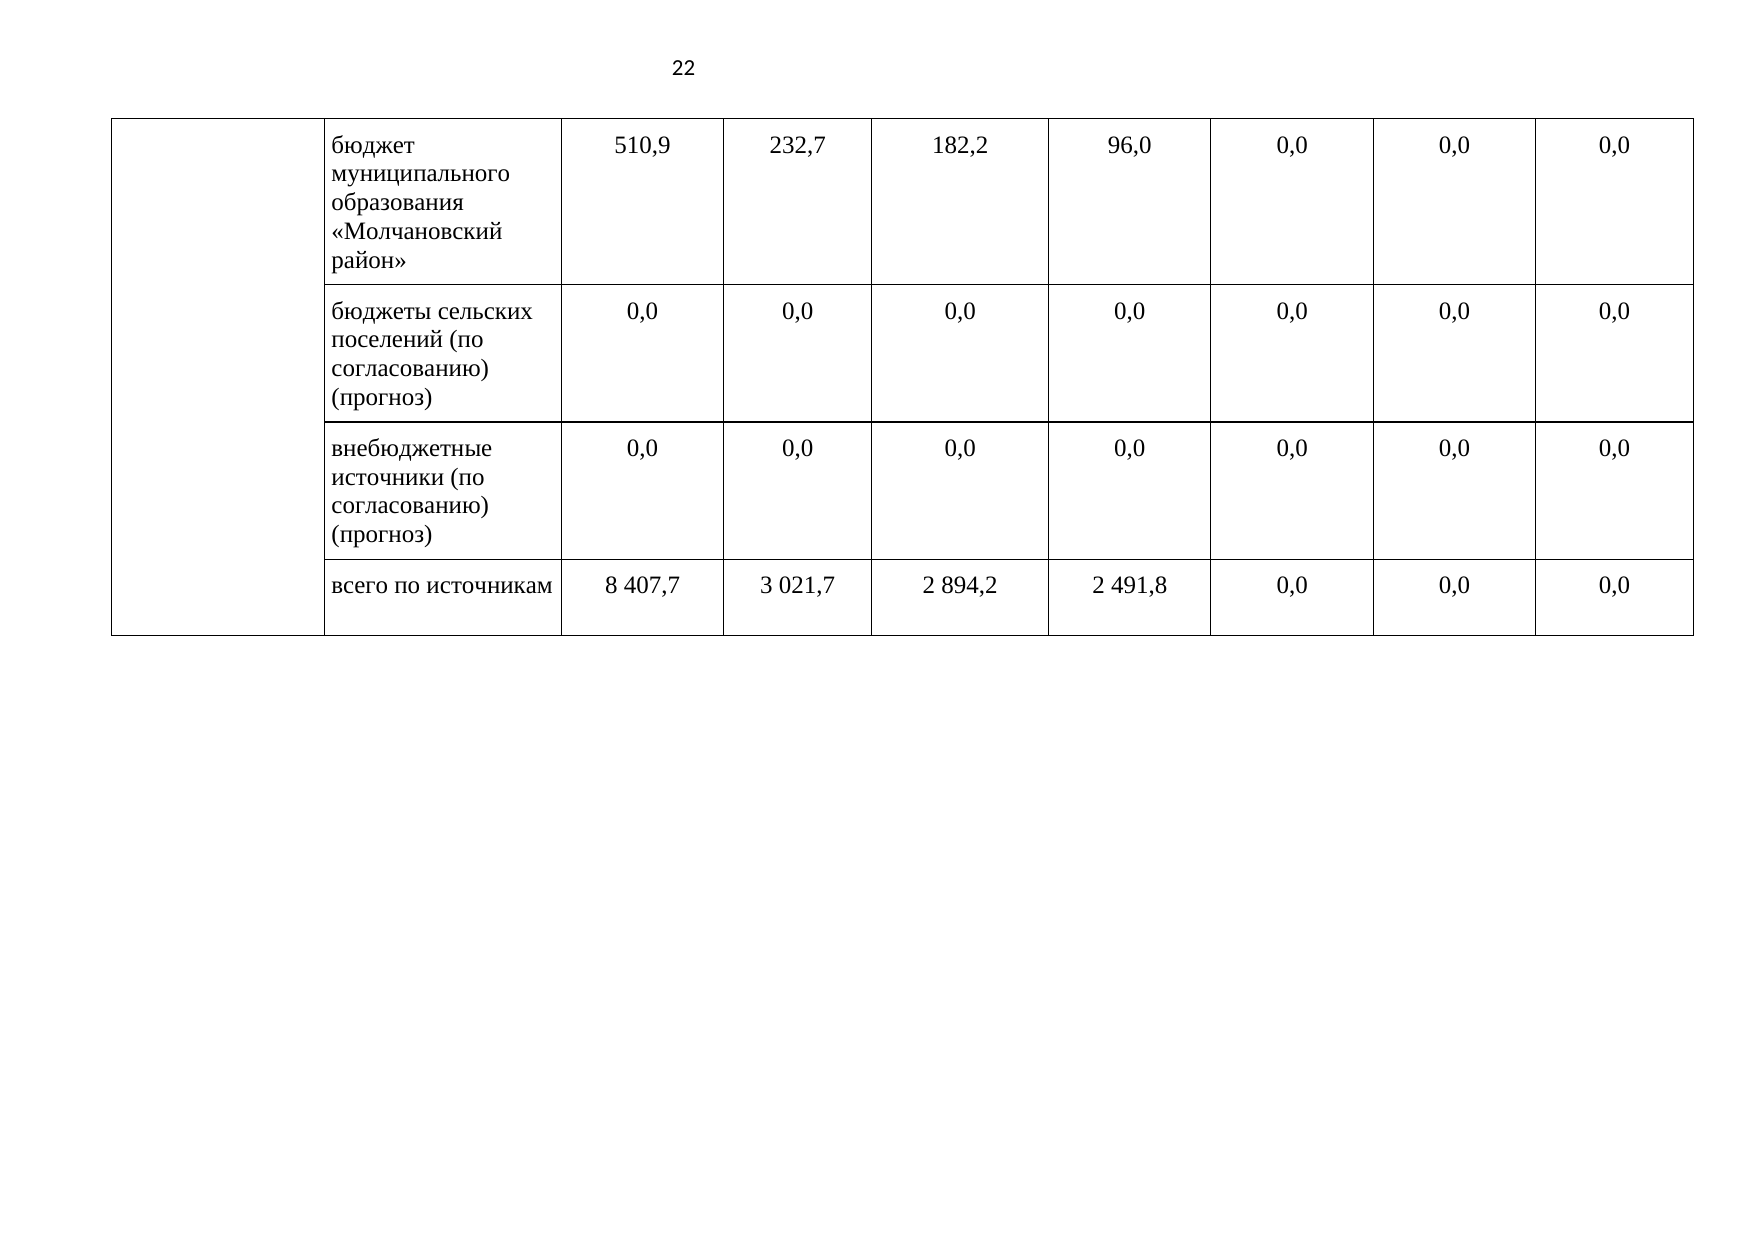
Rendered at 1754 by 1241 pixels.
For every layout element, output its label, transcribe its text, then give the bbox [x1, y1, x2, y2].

table_cell всего по источникам [325, 560, 561, 634]
table_cell 0,0 [724, 285, 871, 421]
table_cell бюджеты сельских поселений (по согласованию) (прогноз) [325, 285, 561, 421]
table_cell 0,0 [872, 423, 1048, 559]
table_cell 0,0 [1374, 119, 1535, 284]
table_cell 0,0 [562, 285, 723, 421]
table_cell 0,0 [1049, 423, 1210, 559]
table_cell 0,0 [1049, 285, 1210, 421]
table_cell 96,0 [1049, 119, 1210, 284]
table_cell 0,0 [1536, 423, 1693, 559]
table_cell 2 894,2 [872, 560, 1048, 634]
table_cell внебюджетные источники (по согласованию) (прогноз) [325, 423, 561, 559]
table_cell бюджет муниципального образования «Молчановский район» [325, 119, 561, 284]
table_cell 0,0 [872, 285, 1048, 421]
table_cell 0,0 [1211, 119, 1373, 284]
table_cell 0,0 [1211, 285, 1373, 421]
table_cell 8 407,7 [562, 560, 723, 634]
table_cell 0,0 [1536, 560, 1693, 634]
table_cell 3 021,7 [724, 560, 871, 634]
table_cell 0,0 [724, 423, 871, 559]
table_cell 0,0 [1374, 285, 1535, 421]
table_cell 0,0 [1536, 119, 1693, 284]
table_cell 0,0 [562, 423, 723, 559]
table_cell 0,0 [1536, 285, 1693, 421]
table_cell 0,0 [1374, 423, 1535, 559]
table_cell 510,9 [562, 119, 723, 284]
table_cell 0,0 [1211, 560, 1373, 634]
table_cell 182,2 [872, 119, 1048, 284]
table_cell 232,7 [724, 119, 871, 284]
table_cell 0,0 [1374, 560, 1535, 634]
table_cell 0,0 [1211, 423, 1373, 559]
table_cell 2 491,8 [1049, 560, 1210, 634]
